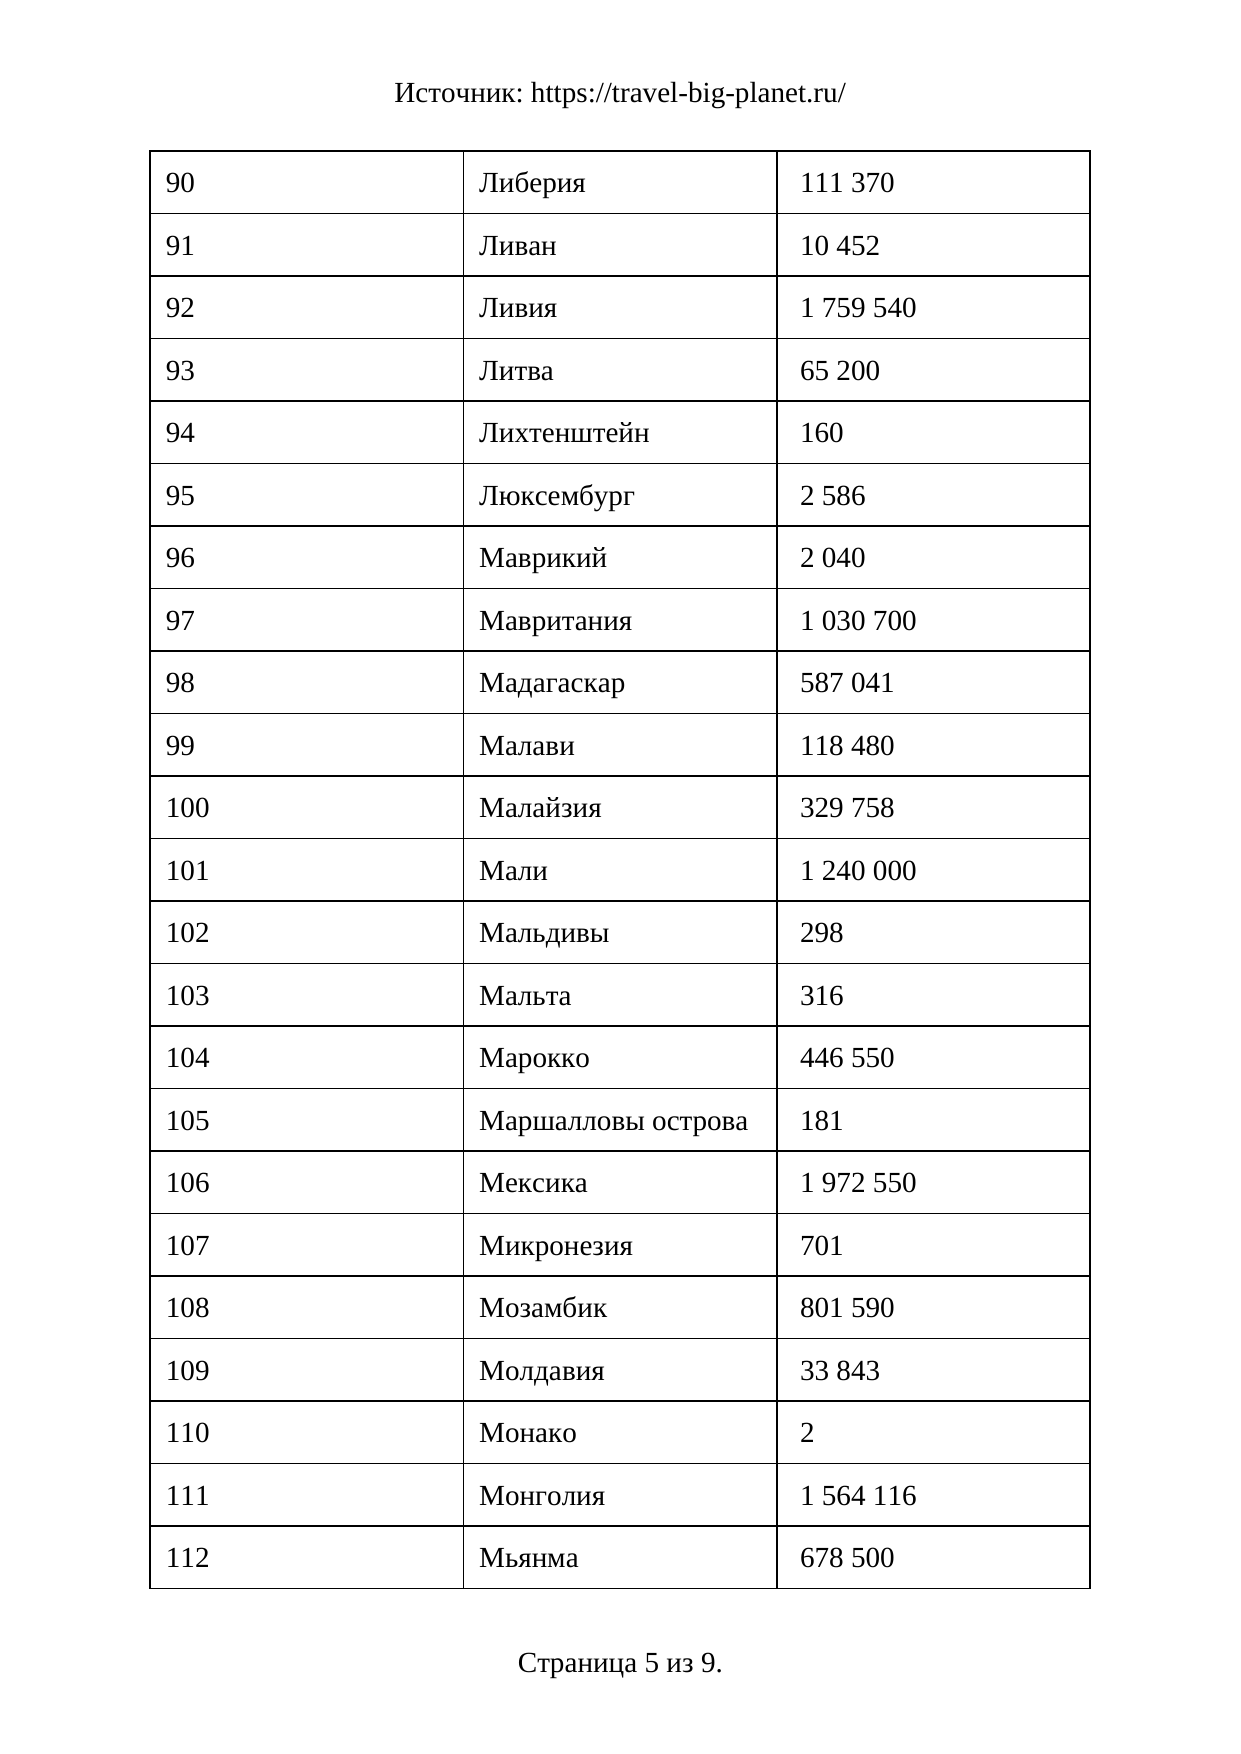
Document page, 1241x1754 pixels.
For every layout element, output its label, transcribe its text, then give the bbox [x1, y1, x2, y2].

table_cell 112 [151, 1527, 463, 1587]
table_cell 93 [151, 339, 463, 400]
table_cell 446 550 [778, 1027, 1089, 1087]
table_cell 118 480 [778, 714, 1089, 775]
table_cell Мавритания [464, 589, 776, 650]
table_cell 96 [151, 527, 463, 587]
table_cell 109 [151, 1339, 463, 1400]
table_cell 107 [151, 1214, 463, 1275]
table_cell 160 [778, 402, 1089, 462]
table_cell Либерия [464, 152, 776, 212]
table_cell 2 [778, 1402, 1089, 1462]
table_cell Мозамбик [464, 1277, 776, 1337]
table_cell 33 843 [778, 1339, 1089, 1400]
table_cell 105 [151, 1089, 463, 1150]
table_cell 65 200 [778, 339, 1089, 400]
table_cell 92 [151, 277, 463, 337]
table_cell Марокко [464, 1027, 776, 1087]
table_cell Мали [464, 839, 776, 900]
table_cell Литва [464, 339, 776, 400]
table_cell Мадагаскар [464, 652, 776, 712]
table_cell Маврикий [464, 527, 776, 587]
table_cell 298 [778, 902, 1089, 962]
table_cell 111 370 [778, 152, 1089, 212]
table_cell Монако [464, 1402, 776, 1462]
table_cell 801 590 [778, 1277, 1089, 1337]
table_cell 100 [151, 777, 463, 837]
table_cell Мальта [464, 964, 776, 1025]
table_cell Мексика [464, 1152, 776, 1212]
table_cell 181 [778, 1089, 1089, 1150]
table_cell 98 [151, 652, 463, 712]
table_cell Молдавия [464, 1339, 776, 1400]
table_cell 2 586 [778, 464, 1089, 525]
table_cell 329 758 [778, 777, 1089, 837]
table_cell 10 452 [778, 214, 1089, 275]
table_cell 2 040 [778, 527, 1089, 587]
table_cell 102 [151, 902, 463, 962]
table_cell 104 [151, 1027, 463, 1087]
table_cell 678 500 [778, 1527, 1089, 1587]
table_cell 1 030 700 [778, 589, 1089, 650]
table_cell Ливия [464, 277, 776, 337]
table_cell Лихтенштейн [464, 402, 776, 462]
table_cell Мьянма [464, 1527, 776, 1587]
table_cell 111 [151, 1464, 463, 1525]
table_cell 99 [151, 714, 463, 775]
table_cell 1 972 550 [778, 1152, 1089, 1212]
table_cell Люксембург [464, 464, 776, 525]
table_cell 94 [151, 402, 463, 462]
table_cell 97 [151, 589, 463, 650]
table_cell 91 [151, 214, 463, 275]
table_cell 101 [151, 839, 463, 900]
table_cell Маршалловы острова [464, 1089, 776, 1150]
table_cell 106 [151, 1152, 463, 1212]
table_cell 90 [151, 152, 463, 212]
table_cell 1 240 000 [778, 839, 1089, 900]
table_cell 1 564 116 [778, 1464, 1089, 1525]
table_cell 1 759 540 [778, 277, 1089, 337]
table_cell 316 [778, 964, 1089, 1025]
table_cell Малави [464, 714, 776, 775]
table_cell 103 [151, 964, 463, 1025]
table_cell Монголия [464, 1464, 776, 1525]
table_cell Малайзия [464, 777, 776, 837]
table_cell Ливан [464, 214, 776, 275]
table_cell 110 [151, 1402, 463, 1462]
table_cell 587 041 [778, 652, 1089, 712]
table_cell Мальдивы [464, 902, 776, 962]
table_cell 108 [151, 1277, 463, 1337]
table_cell 701 [778, 1214, 1089, 1275]
table_cell 95 [151, 464, 463, 525]
table_cell Микронезия [464, 1214, 776, 1275]
